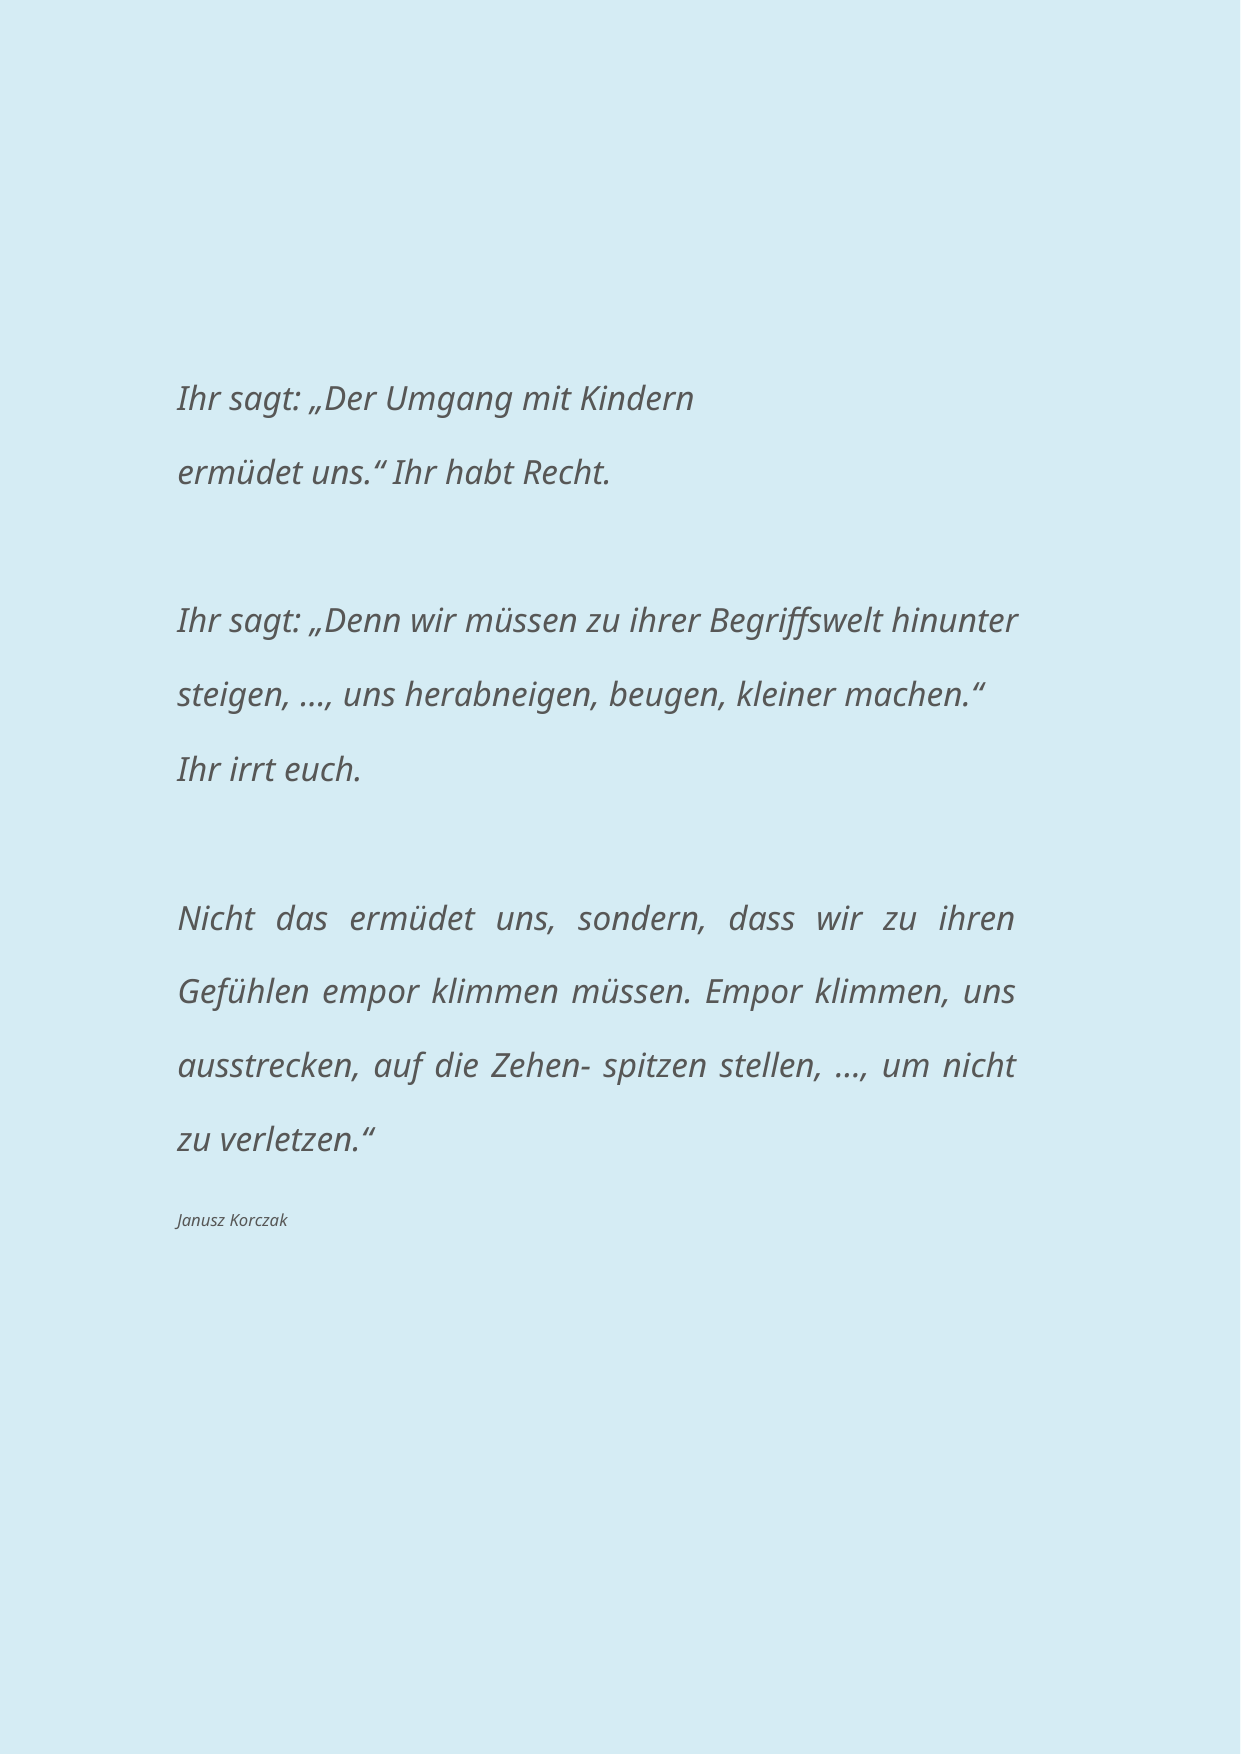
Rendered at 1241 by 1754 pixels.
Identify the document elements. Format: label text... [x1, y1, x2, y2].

text Ihr irrt euch. [177, 746, 1111, 791]
text Janusz Korczak [177, 1208, 1111, 1231]
text Ihr sagt: „Der Umgang mit Kindern ermüdet uns.“ Ihr habt Recht. [177, 375, 810, 494]
text Nicht das ermüdet uns, sondern, dass wir zu ihren Gefühlen empor klimmen müssen. Empor klimmen, uns ausstrecken, auf die Zehen- spitzen stellen, …, um nicht zu verletzen.“ [177, 894, 1021, 1162]
text Ihr sagt: „Denn wir müssen zu ihrer Begriffswelt hinunter steigen, …, uns herabneigen, beugen, kleiner machen.“ [177, 597, 1056, 717]
